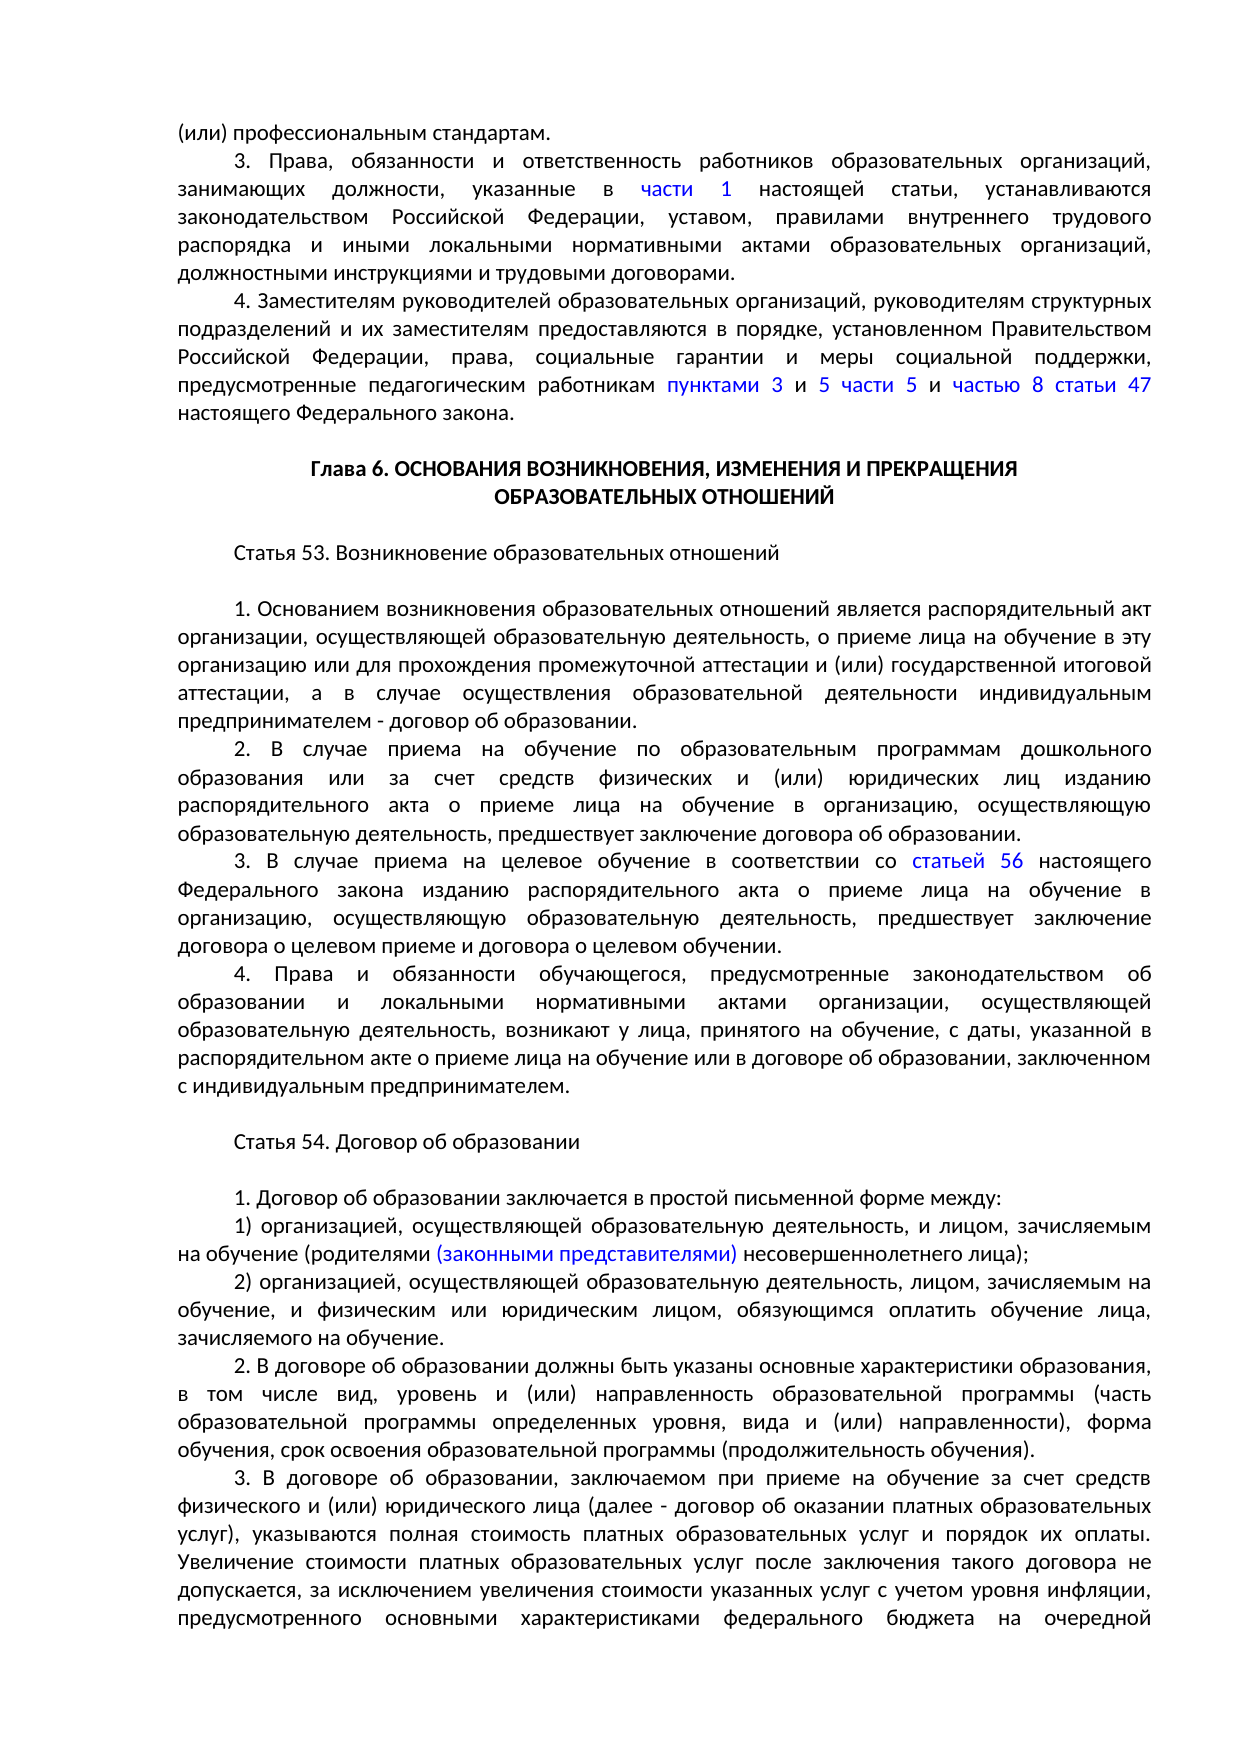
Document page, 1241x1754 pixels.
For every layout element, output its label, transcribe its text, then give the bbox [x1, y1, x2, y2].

text 2) организацией, осуществляющей образовательную деятельность, лицом, зачисляемым на обучение, и физическим или юридическим лицом, обязующимся оплатить обучение лица, зачисляемого на обучение. [177, 1267, 1152, 1351]
text 4. Заместителям руководителей образовательных организаций, руководителям структурных подразделений и их заместителям предоставляются в порядке, установленном Правительством Российской Федерации, права, социальные гарантии и меры социальной поддержки, предусмотренные педагогическим работникам пунктами 3 и 5 части 5 и частью 8 статьи 47 настоящего Федерального закона. [177, 286, 1152, 426]
text 3. Права, обязанности и ответственность работников образовательных организаций, занимающих должности, указанные в части 1 настоящей статьи, устанавливаются законодательством Российской Федерации, уставом, правилами внутреннего трудового распорядка и иными локальными нормативными актами образовательных организаций, должностными инструкциями и трудовыми договорами. [177, 146, 1152, 286]
text 1. Договор об образовании заключается в простой письменной форме между: [177, 1183, 1152, 1211]
text 4. Права и обязанности обучающегося, предусмотренные законодательством об образовании и локальными нормативными актами организации, осуществляющей образовательную деятельность, возникают у лица, принятого на обучение, с даты, указанной в распорядительном акте о приеме лица на обучение или в договоре об образовании, заключенном с индивидуальным предпринимателем. [177, 959, 1152, 1099]
text Статья 54. Договор об образовании [177, 1127, 1152, 1155]
text 2. В случае приема на обучение по образовательным программам дошкольного образования или за счет средств физических и (или) юридических лиц изданию распорядительного акта о приеме лица на обучение в организацию, осуществляющую образовательную деятельность, предшествует заключение договора об образовании. [177, 734, 1152, 847]
text 1. Основанием возникновения образовательных отношений является распорядительный акт организации, осуществляющей образовательную деятельность, о приеме лица на обучение в эту организацию или для прохождения промежуточной аттестации и (или) государственной итоговой аттестации, а в случае осуществления образовательной деятельности индивидуальным предпринимателем - договор об образовании. [177, 594, 1152, 734]
text Статья 53. Возникновение образовательных отношений [177, 538, 1152, 566]
title Глава 6. ОСНОВАНИЯ ВОЗНИКНОВЕНИЯ, ИЗМЕНЕНИЯ И ПРЕКРАЩЕНИЯ [177, 454, 1152, 482]
text 3. В случае приема на целевое обучение в соответствии со статьей 56 настоящего Федерального закона изданию распорядительного акта о приеме лица на обучение в организацию, осуществляющую образовательную деятельность, предшествует заключение договора о целевом приеме и договора о целевом обучении. [177, 847, 1152, 959]
text 1) организацией, осуществляющей образовательную деятельность, и лицом, зачисляемым на обучение (родителями (законными представителями) несовершеннолетнего лица); [177, 1211, 1152, 1267]
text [177, 1463, 1152, 1631]
text 2. В договоре об образовании должны быть указаны основные характеристики образования, в том числе вид, уровень и (или) направленность образовательной программы (часть образовательной программы определенных уровня, вида и (или) направленности), форма обучения, срок освоения образовательной программы (продолжительность обучения). [177, 1351, 1152, 1463]
title ОБРАЗОВАТЕЛЬНЫХ ОТНОШЕНИЙ [177, 482, 1152, 510]
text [177, 118, 1152, 146]
